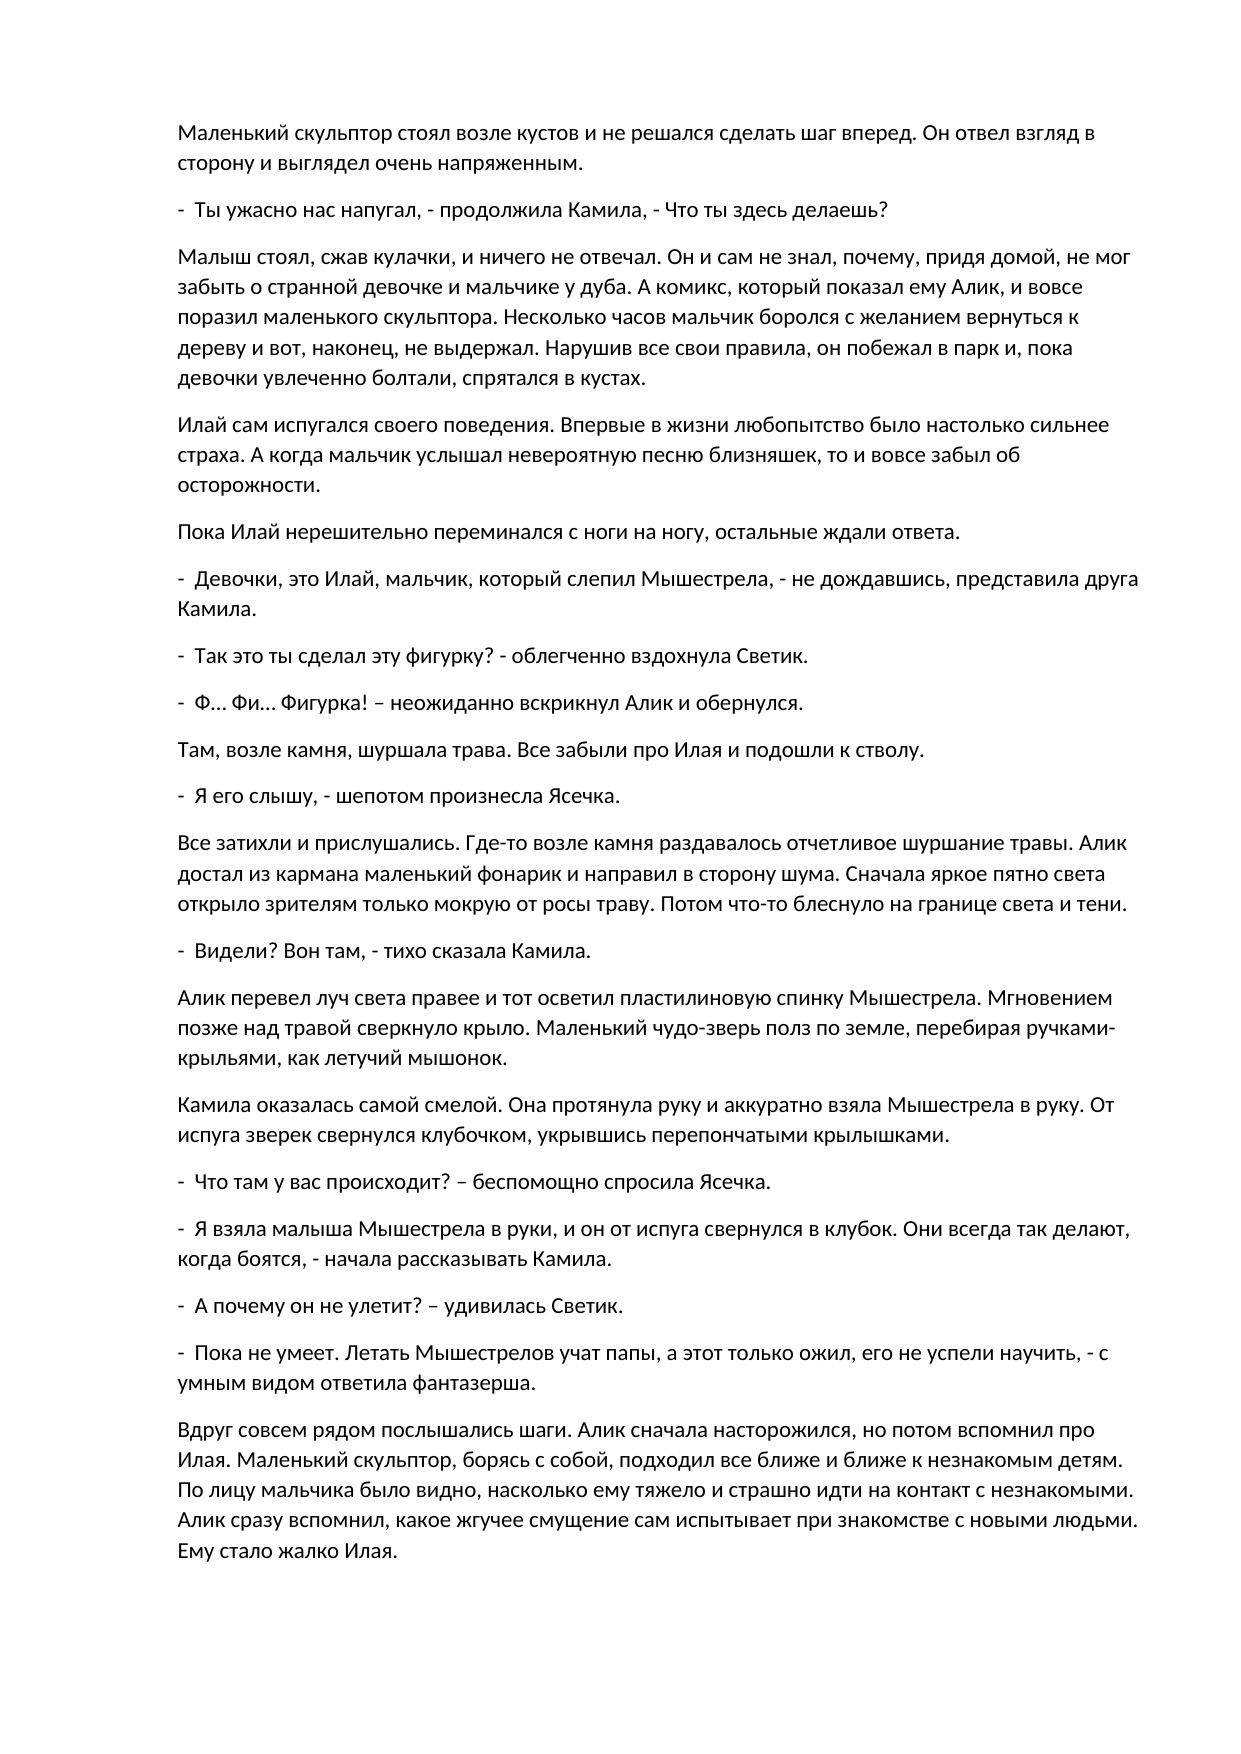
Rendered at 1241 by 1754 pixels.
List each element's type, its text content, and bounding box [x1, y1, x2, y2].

text - Я его слышу, - шепотом произнесла Ясечка. [177, 782, 1152, 810]
text - Так это ты сделал эту фигурку? - облегченно вздохнула Светик. [177, 641, 1152, 669]
text Маленький скульптор стоял возле кустов и не решался сделать шаг вперед. Он отвел взгляд в сторону и выглядел очень напряженным. [177, 118, 1152, 176]
text - Что там у вас происходит? – беспомощно спросила Ясечка. [177, 1167, 1152, 1195]
text - Видели? Вон там, - тихо сказала Камила. [177, 936, 1152, 964]
text - Ф… Фи… Фигурка! – неожиданно вскрикнул Алик и обернулся. [177, 688, 1152, 716]
text - Пока не умеет. Летать Мышестрелов учат папы, а этот только ожил, его не успели научить, - с умным видом ответила фантазерша. [177, 1338, 1152, 1396]
text - А почему он не улетит? – удивилась Светик. [177, 1291, 1152, 1319]
text Малыш стоял, сжав кулачки, и ничего не отвечал. Он и сам не знал, почему, придя домой, не мог забыть о странной девочке и мальчике у дуба. А комикс, который показал ему Алик, и вовсе поразил маленького скульптора. Несколько часов мальчик боролся с желанием вернуться к дереву и вот, наконец, не выдержал. Нарушив все свои правила, он побежал в парк и, пока девочки увлеченно болтали, спрятался в кустах. [177, 242, 1152, 391]
text Там, возле камня, шуршала трава. Все забыли про Илая и подошли к стволу. [177, 735, 1152, 763]
text - Я взяла малыша Мышестрела в руки, и он от испуга свернулся в клубок. Они всегда так делают, когда боятся, - начала рассказывать Камила. [177, 1214, 1152, 1272]
text Камила оказалась самой смелой. Она протянула руку и аккуратно взяла Мышестрела в руку. От испуга зверек свернулся клубочком, укрывшись перепончатыми крылышками. [177, 1090, 1152, 1148]
text Все затихли и прислушались. Где-то возле камня раздавалось отчетливое шуршание травы. Алик достал из кармана маленький фонарик и направил в сторону шума. Сначала яркое пятно света открыло зрителям только мокрую от росы траву. Потом что-то блеснуло на границе света и тени. [177, 828, 1152, 917]
text Илай сам испугался своего поведения. Впервые в жизни любопытство было настолько сильнее страха. А когда мальчик услышал невероятную песню близняшек, то и вовсе забыл об осторожности. [177, 410, 1152, 498]
text Пока Илай нерешительно переминался с ноги на ногу, остальные ждали ответа. [177, 517, 1152, 545]
text - Девочки, это Илай, мальчик, который слепил Мышестрела, - не дождавшись, представила друга Камила. [177, 564, 1152, 622]
text Алик перевел луч света правее и тот осветил пластилиновую спинку Мышестрела. Мгновением позже над травой сверкнуло крыло. Маленький чудо-зверь полз по земле, перебирая ручками-крыльями, как летучий мышонок. [177, 983, 1152, 1071]
text Вдруг совсем рядом послышались шаги. Алик сначала насторожился, но потом вспомнил про Илая. Маленький скульптор, борясь с собой, подходил все ближе и ближе к незнакомым детям. По лицу мальчика было видно, насколько ему тяжело и страшно идти на контакт с незнакомыми. Алик сразу вспомнил, какое жгучее смущение сам испытывает при знакомстве с новыми людьми. Ему стало жалко Илая. [177, 1415, 1152, 1564]
text - Ты ужасно нас напугал, - продолжила Камила, - Что ты здесь делаешь? [177, 195, 1152, 223]
